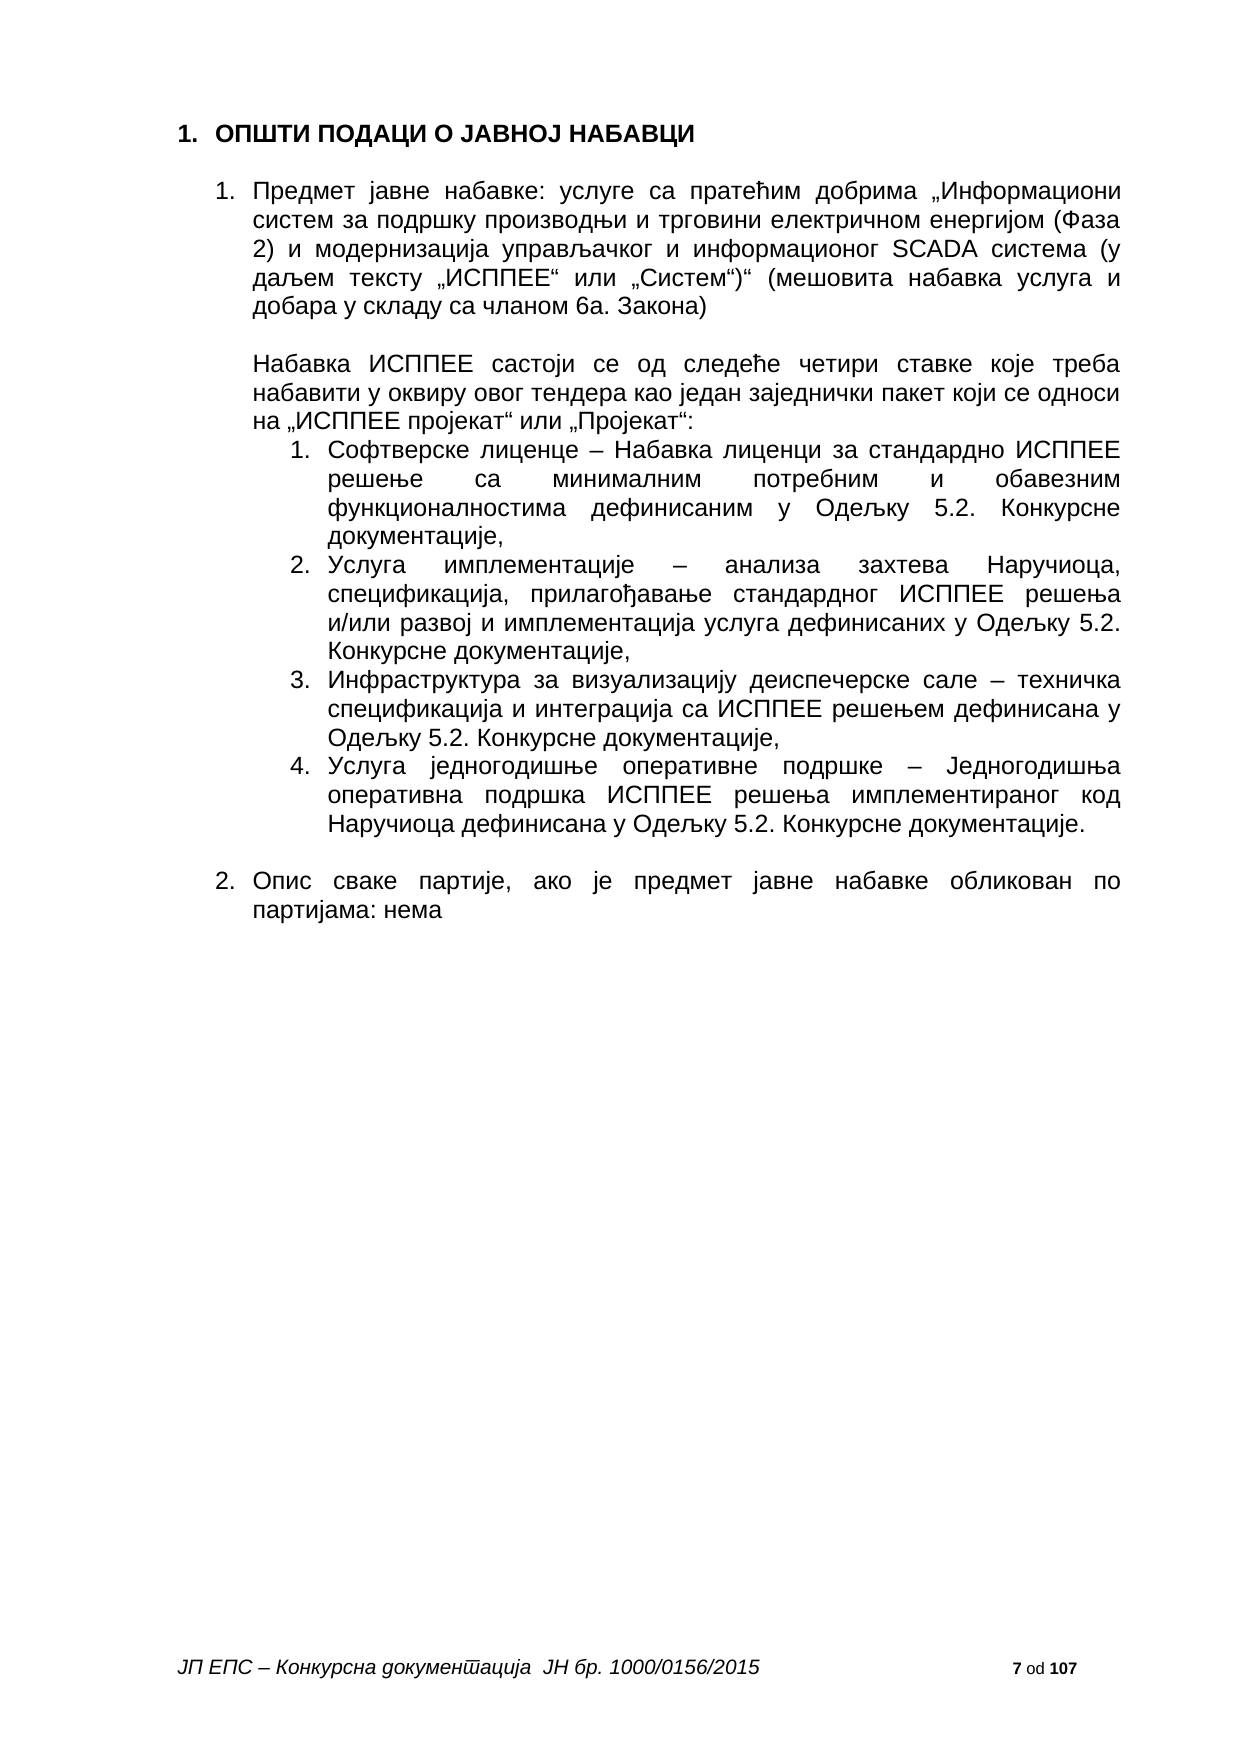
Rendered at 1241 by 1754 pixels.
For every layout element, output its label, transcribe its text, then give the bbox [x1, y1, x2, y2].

list Софтверске лиценце – Набавка лиценци за стандардно ИСППЕЕ решење са минималним потребним и обавезним функционалностима дефинисаним у Одељку 5.2. Конкурсне документације, [290, 435, 1121, 550]
list Услуга једногодишње оперативне подршке – Једногодишња оперативна подршка ИСППЕЕ решења имплементираног код Наручиоца дефинисана у Одељку 5.2. Конкурсне документације. [290, 751, 1121, 837]
list Услуга имплементације – анализа захтева Наручиоца, спецификација, прилагођавање стандардног ИСППЕЕ решења и/или развој и имплементација услуга дефинисаних у Одељку 5.2. Конкурсне документације, [290, 550, 1121, 665]
list Инфраструктура за визуализацију деиспечерске сале – техничка спецификација и интеграција са ИСППЕЕ решењем дефинисана у Одељку 5.2. Конкурсне документације, [290, 665, 1121, 751]
list Предмет јавне набавке: услуге са пратећим добрима „Информациони систем за подршку производњи и трговини електричном енергијом (Фаза 2) и модернизација управљачког и информационог SCADA система (у даљем тексту „ИСППЕЕ“ или „Систем“)“ (мешовита набавка услуга и добара у складу са чланом 6а. Закона) [215, 176, 1121, 320]
list Опис сваке партије, ако је предмет јавне набавке обликован по партијама: нема [215, 866, 1121, 924]
subtitle ОПШТИ ПОДАЦИ О ЈАВНОЈ НАБАВЦИ [177, 119, 1121, 147]
list Набавка ИСППЕЕ састоји се од следеће четири ставке које треба набавити у оквиру овог тендера као један заједнички пакет који се односи на „ИСППЕЕ пројекат“ или „Пројекат“: [252, 349, 1121, 435]
